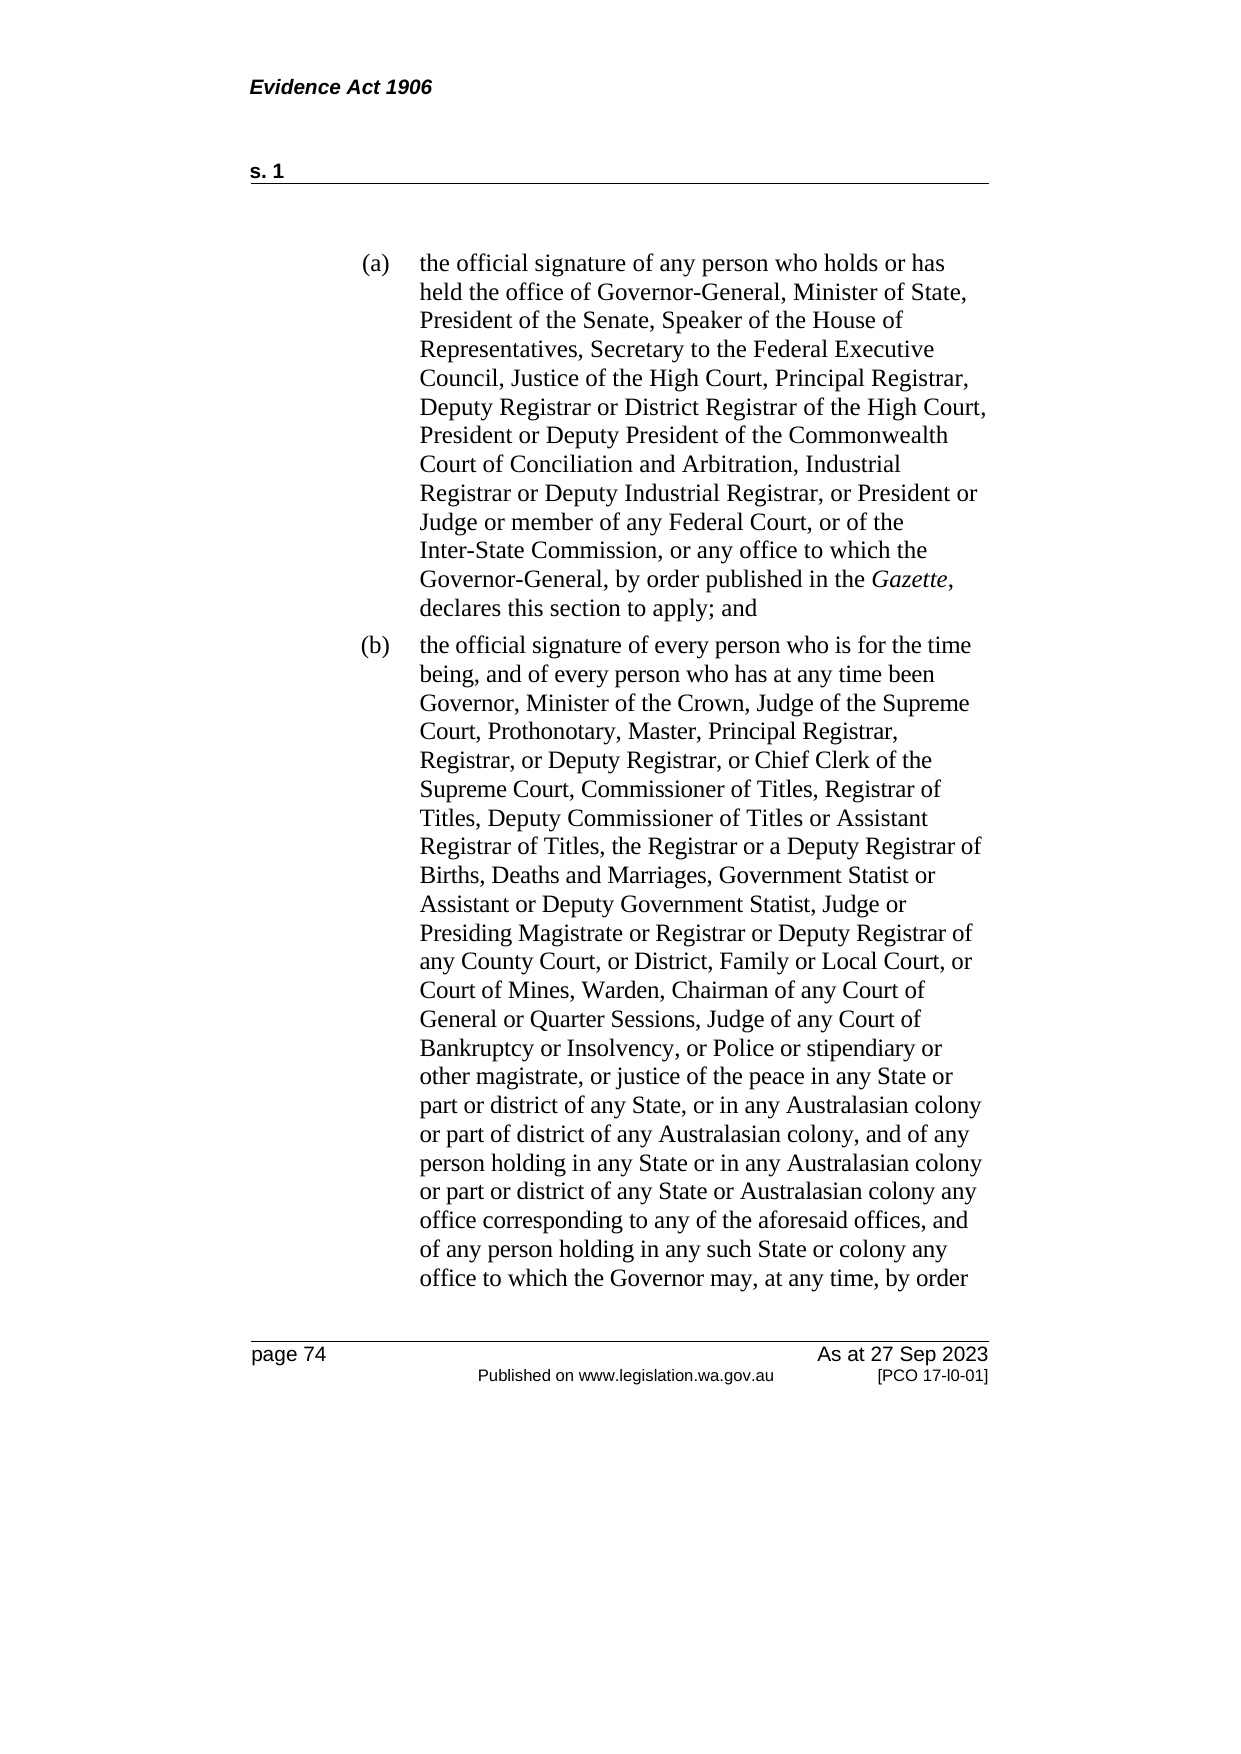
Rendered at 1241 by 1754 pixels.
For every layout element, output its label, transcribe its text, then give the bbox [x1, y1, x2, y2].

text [251, 630, 989, 1291]
text (a) the official signature of any person who holds or has held the office of Governor-General, Minister of State, President of the Senate, Speaker of the House of Representatives, Secretary to the Federal Executive Council, Justice of the High Court, Principal Registrar, Deputy Registrar or District Registrar of the High Court, President or Deputy President of the Commonwealth Court of Conciliation and Arbitration, Industrial Registrar or Deputy Industrial Registrar, or President or Judge or member of any Federal Court, or of the Inter-State Commission, or any office to which the Governor-General, by order published in the Gazette, declares this section to apply; and [251, 248, 989, 622]
